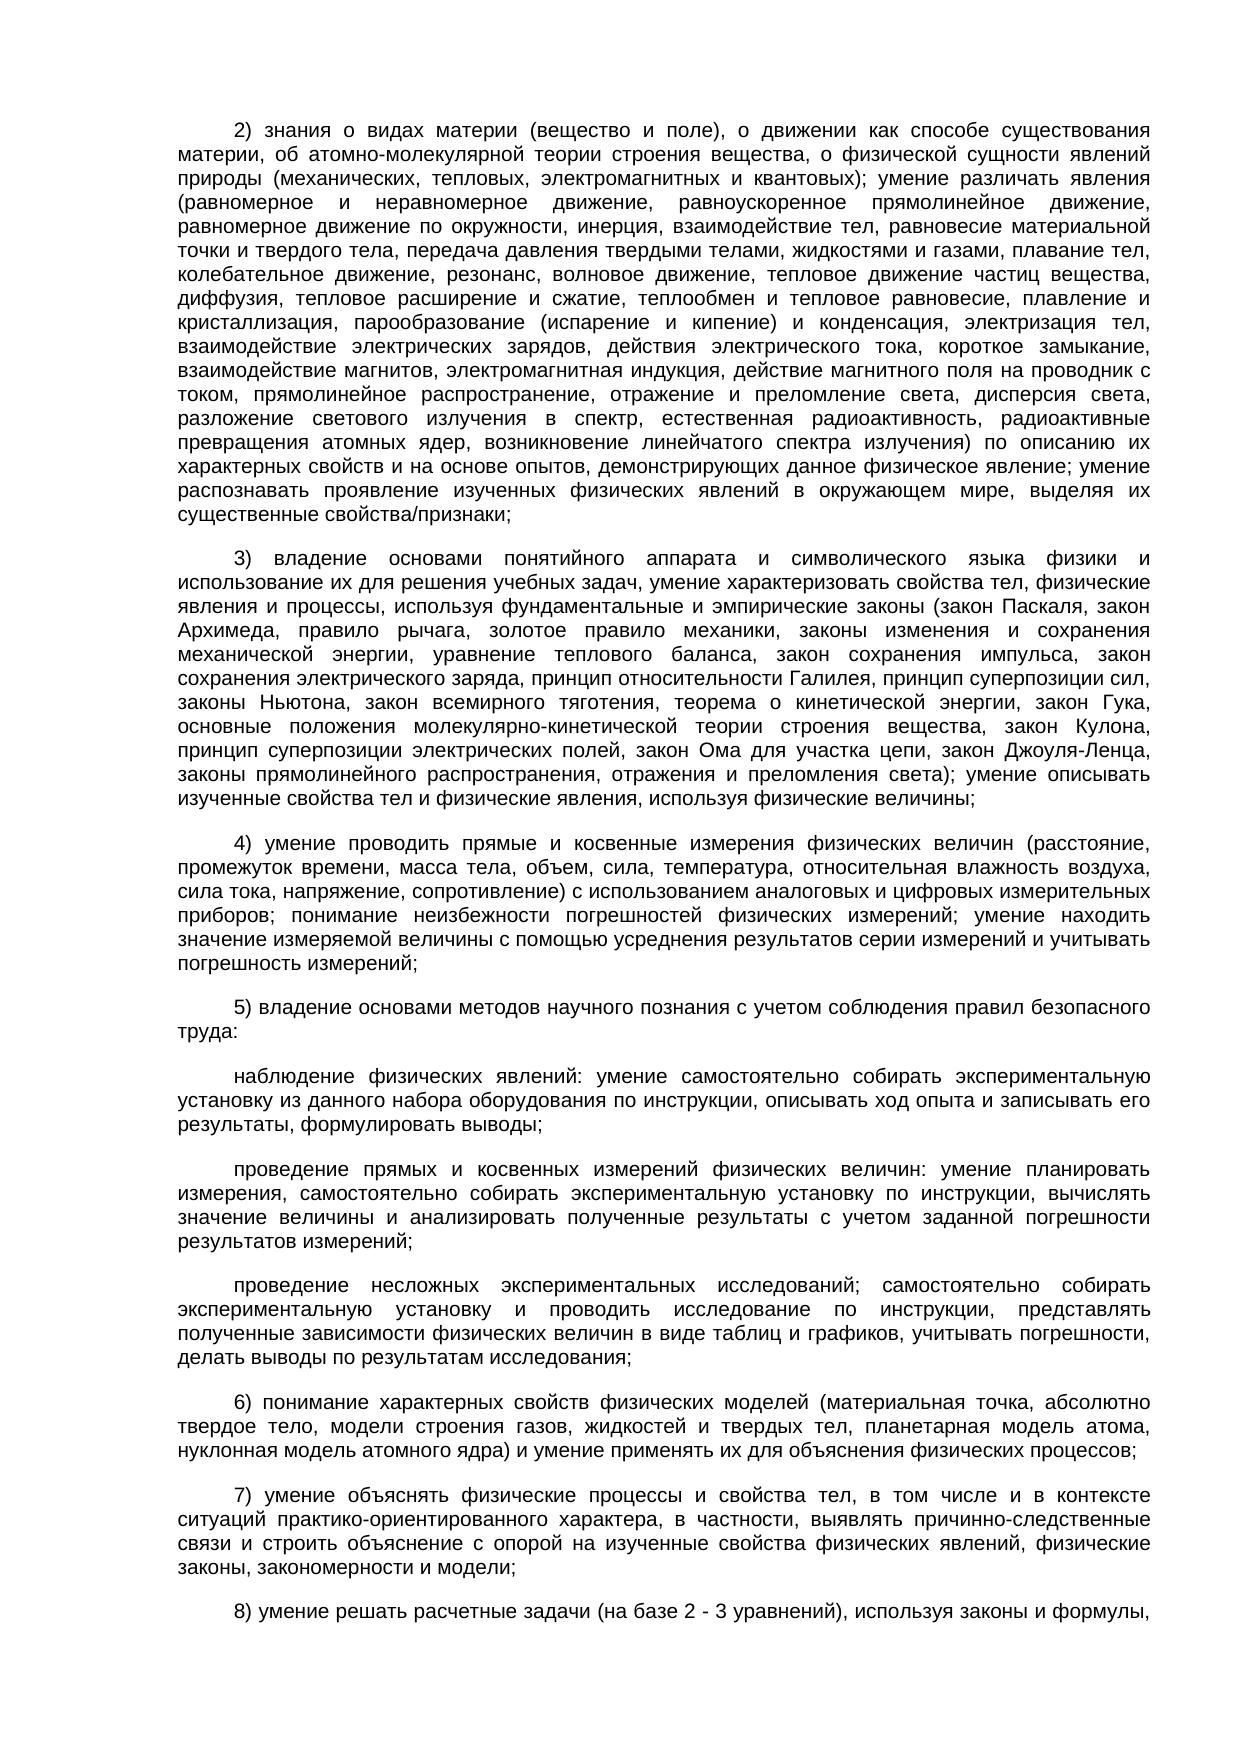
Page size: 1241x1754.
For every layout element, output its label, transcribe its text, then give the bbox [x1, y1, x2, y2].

text наблюдение физических явлений: умение самостоятельно собирать экспериментальную установку из данного набора оборудования по инструкции, описывать ход опыта и записывать его результаты, формулировать выводы; [177, 1064, 1152, 1136]
text проведение прямых и косвенных измерений физических величин: умение планировать измерения, самостоятельно собирать экспериментальную установку по инструкции, вычислять значение величины и анализировать полученные результаты с учетом заданной погрешности результатов измерений; [177, 1157, 1152, 1252]
text 3) владение основами понятийного аппарата и символического языка физики и использование их для решения учебных задач, умение характеризовать свойства тел, физические явления и процессы, используя фундаментальные и эмпирические законы (закон Паскаля, закон Архимеда, правило рычага, золотое правило механики, законы изменения и сохранения механической энергии, уравнение теплового баланса, закон сохранения импульса, закон сохранения электрического заряда, принцип относительности Галилея, принцип суперпозиции сил, законы Ньютона, закон всемирного тяготения, теорема о кинетической энергии, закон Гука, основные положения молекулярно-кинетической теории строения вещества, закон Кулона, принцип суперпозиции электрических полей, закон Ома для участка цепи, закон Джоуля-Ленца, законы прямолинейного распространения, отражения и преломления света); умение описывать изученные свойства тел и физические явления, используя физические величины; [177, 546, 1152, 810]
text 7) умение объяснять физические процессы и свойства тел, в том числе и в контексте ситуаций практико-ориентированного характера, в частности, выявлять причинно-следственные связи и строить объяснение с опорой на изученные свойства физических явлений, физические законы, закономерности и модели; [177, 1483, 1152, 1578]
text 6) понимание характерных свойств физических моделей (материальная точка, абсолютно твердое тело, модели строения газов, жидкостей и твердых тел, планетарная модель атома, нуклонная модель атомного ядра) и умение применять их для объяснения физических процессов; [177, 1390, 1152, 1462]
text 2) знания о видах материи (вещество и поле), о движении как способе существования материи, об атомно-молекулярной теории строения вещества, о физической сущности явлений природы (механических, тепловых, электромагнитных и квантовых); умение различать явления (равномерное и неравномерное движение, равноускоренное прямолинейное движение, равномерное движение по окружности, инерция, взаимодействие тел, равновесие материальной точки и твердого тела, передача давления твердыми телами, жидкостями и газами, плавание тел, колебательное движение, резонанс, волновое движение, тепловое движение частиц вещества, диффузия, тепловое расширение и сжатие, теплообмен и тепловое равновесие, плавление и кристаллизация, парообразование (испарение и кипение) и конденсация, электризация тел, взаимодействие электрических зарядов, действия электрического тока, короткое замыкание, взаимодействие магнитов, электромагнитная индукция, действие магнитного поля на проводник с током, прямолинейное распространение, отражение и преломление света, дисперсия света, разложение светового излучения в спектр, естественная радиоактивность, радиоактивные превращения атомных ядер, возникновение линейчатого спектра излучения) по описанию их характерных свойств и на основе опытов, демонстрирующих данное физическое явление; умение распознавать проявление изученных физических явлений в окружающем мире, выделяя их существенные свойства/признаки; [177, 118, 1152, 525]
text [177, 1599, 1152, 1623]
text проведение несложных экспериментальных исследований; самостоятельно собирать экспериментальную установку и проводить исследование по инструкции, представлять полученные зависимости физических величин в виде таблиц и графиков, учитывать погрешности, делать выводы по результатам исследования; [177, 1273, 1152, 1369]
text 4) умение проводить прямые и косвенные измерения физических величин (расстояние, промежуток времени, масса тела, объем, сила, температура, относительная влажность воздуха, сила тока, напряжение, сопротивление) с использованием аналоговых и цифровых измерительных приборов; понимание неизбежности погрешностей физических измерений; умение находить значение измеряемой величины с помощью усреднения результатов серии измерений и учитывать погрешность измерений; [177, 831, 1152, 974]
text 5) владение основами методов научного познания с учетом соблюдения правил безопасного труда: [177, 995, 1152, 1043]
